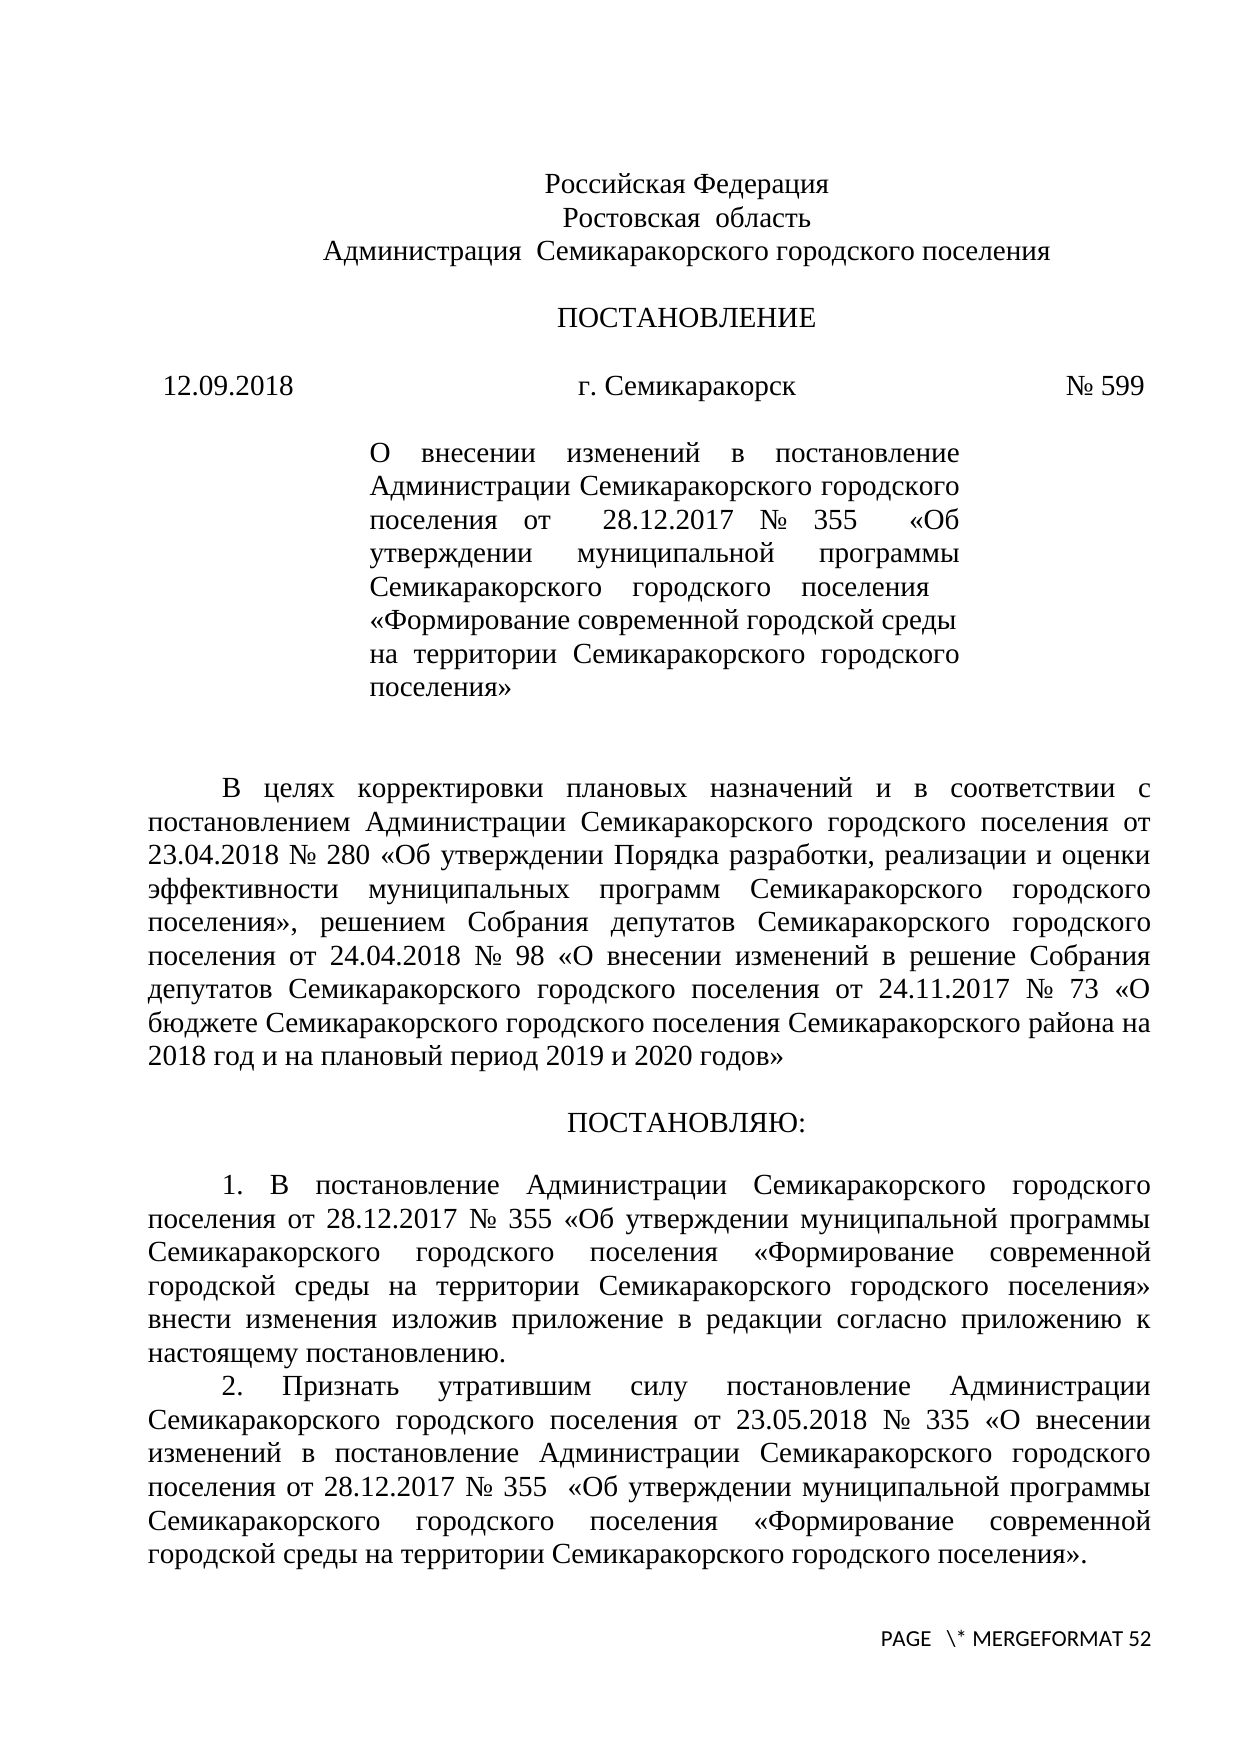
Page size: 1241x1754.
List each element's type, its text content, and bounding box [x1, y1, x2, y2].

text 12.09.2018 г. Семикаракорск № 599 [148, 368, 1152, 401]
text постановляю: [148, 1106, 1152, 1139]
text ПОСТАНОВЛЕНИЕ [148, 301, 1152, 334]
text Российская Федерация [148, 166, 1152, 200]
text Администрация Семикаракорского городского поселения [148, 233, 1152, 267]
text на территории Семикаракорского городского поселения» [369, 636, 960, 703]
text О внесении изменений в постановление Администрации Семикаракорского городского поселения от 28.12.2017 № 355 «Об утверждении муниципальной программы Семикаракорского городского поселения «Формирование современной городской среды [369, 435, 960, 636]
text Ростовская область [148, 200, 1152, 233]
text 1. В постановление Администрации Семикаракорского городского поселения от 28.12.2017 № 355 «Об утверждении муниципальной программы Семикаракорского городского поселения «Формирование современной городской среды на территории Семикаракорского городского поселения» внести изменения изложив приложение в редакции согласно приложению к настоящему постановлению. [148, 1167, 1152, 1368]
text В целях корректировки плановых назначений и в соответствии с постановлением Администрации Семикаракорского городского поселения от 23.04.2018 № 280 «Об утверждении Порядка разработки, реализации и оценки эффективности муниципальных программ Семикаракорского городского поселения», решением Собрания депутатов Семикаракорского городского поселения от 24.04.2018 № 98 «О внесении изменений в решение Собрания депутатов Семикаракорского городского поселения от 24.11.2017 № 73 «О бюджете Семикаракорского городского поселения Семикаракорского района на 2018 год и на плановый период 2019 и 2020 годов» [148, 770, 1152, 1072]
text 2. Признать утратившим силу постановление Администрации Семикаракорского городского поселения от 23.05.2018 № 335 «О внесении изменений в постановление Администрации Семикаракорского городского поселения от 28.12.2017 № 355 «Об утверждении муниципальной программы Семикаракорского городского поселения «Формирование современной городской среды на территории Семикаракорского городского поселения». [148, 1368, 1152, 1570]
